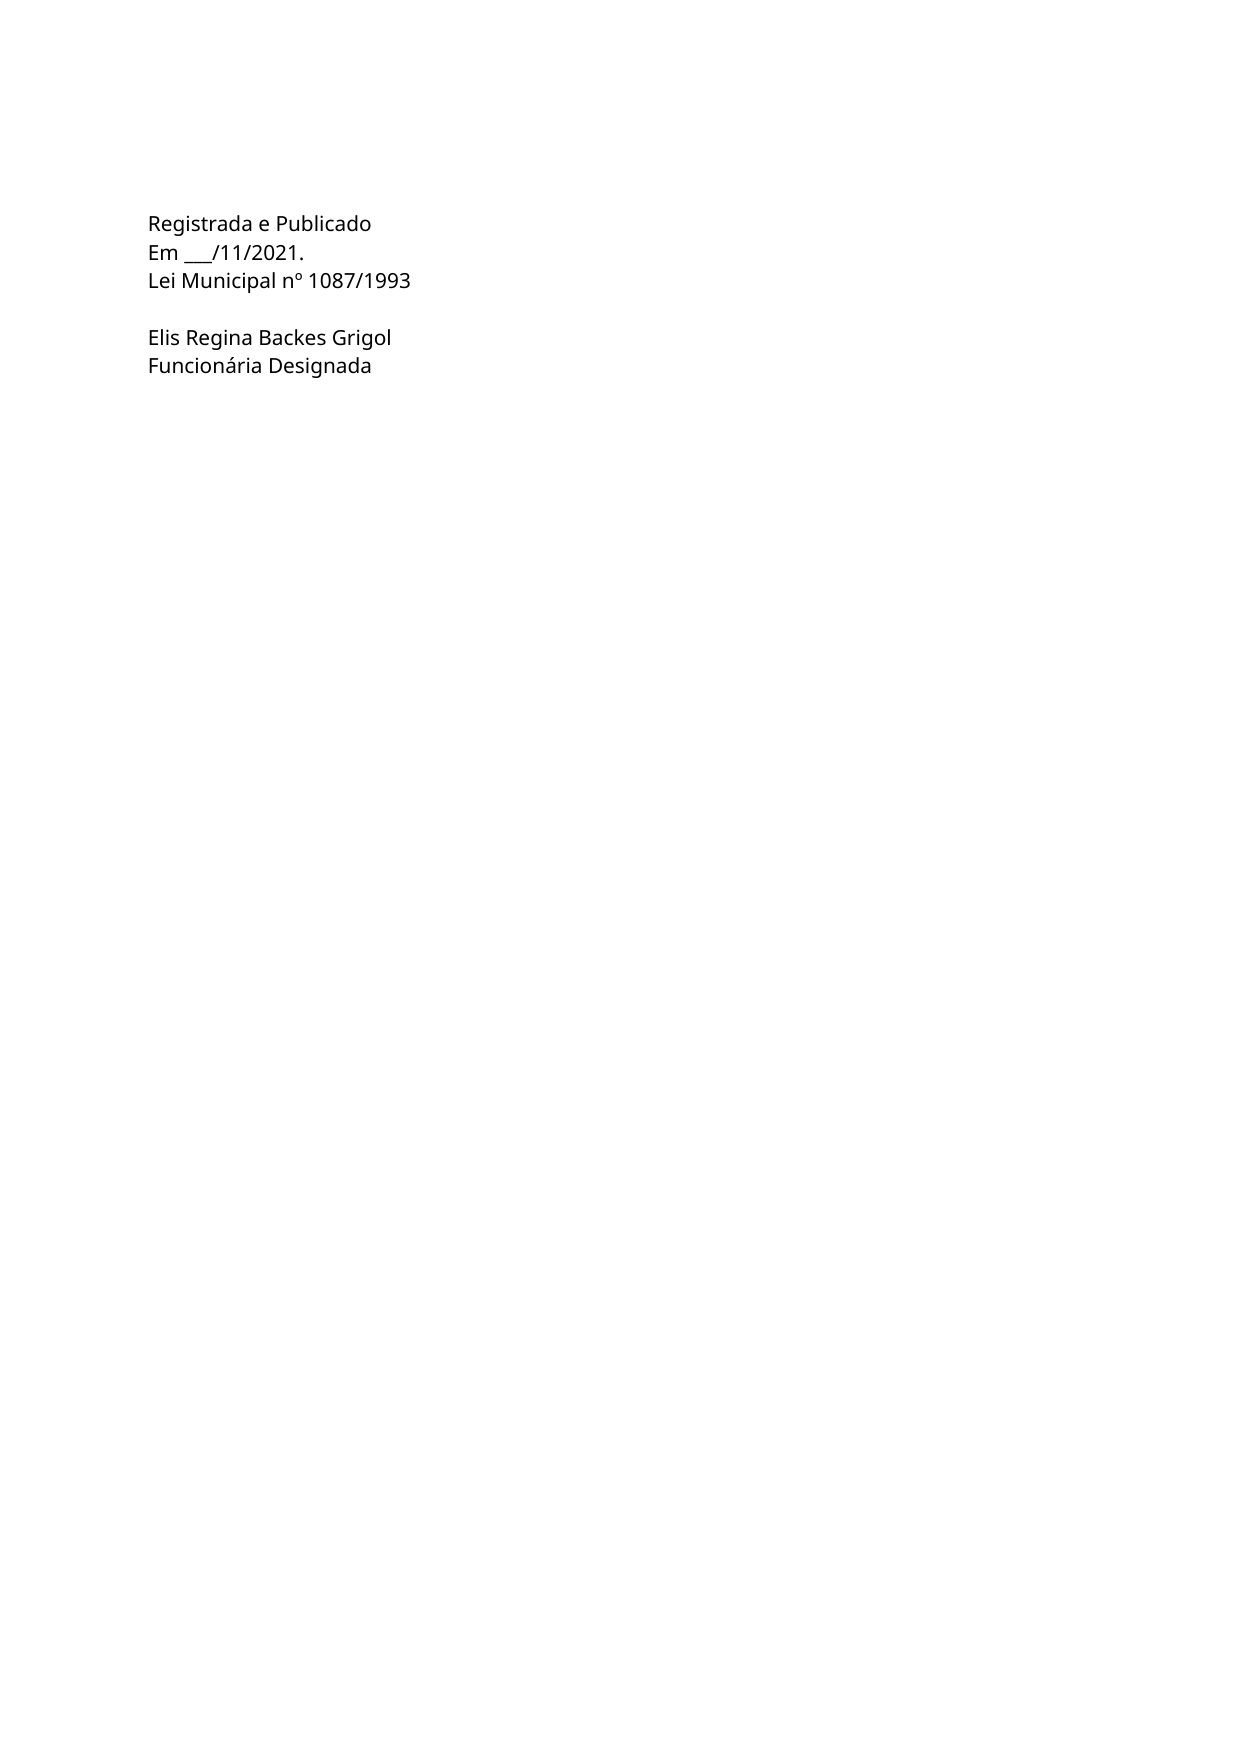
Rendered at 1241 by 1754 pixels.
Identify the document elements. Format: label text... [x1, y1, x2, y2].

text Lei Municipal nº 1087/1993 [148, 266, 1107, 294]
text Em ___/11/2021. [148, 238, 1107, 266]
text Elis Regina Backes Grigol [148, 323, 1107, 351]
text Funcionária Designada [148, 351, 1107, 380]
text Registrada e Publicado [148, 209, 1107, 238]
